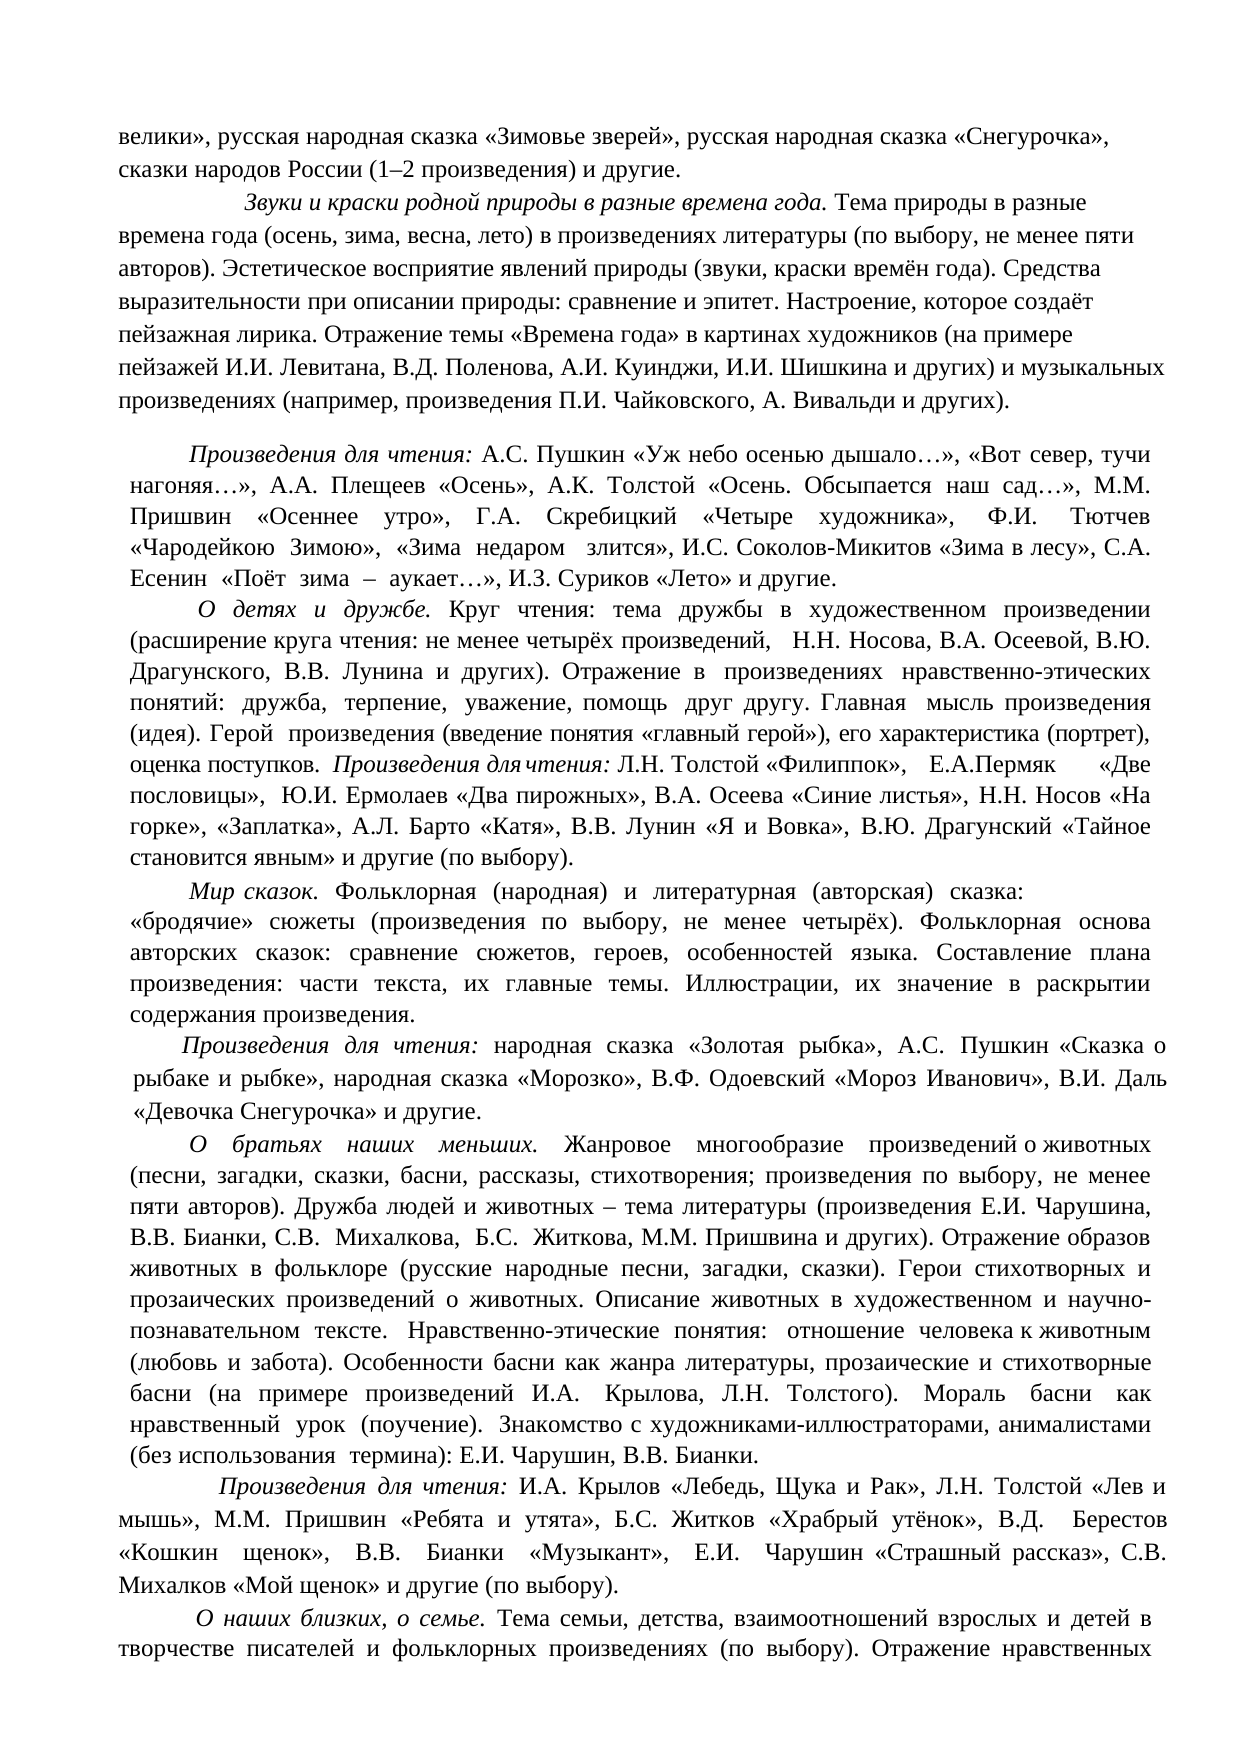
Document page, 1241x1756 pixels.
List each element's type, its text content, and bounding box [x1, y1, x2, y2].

text Мир сказок. Фольклорная (народная) и литературная (авторская) сказка: [189, 873, 1167, 906]
text Звуки и краски родной природы в разные времена года. Тема природы в разные времена года (осень, зима, весна, лето) в произведениях литературы (по выбору, не менее пяти авторов). Эстетическое восприятие явлений природы (звуки, краски времён года). Средства выразительности при описании природы: сравнение и эпитет. Настроение, которое создаёт пейзажная лирика. Отражение темы «Времена года» в картинах художников (на примере пейзажей И.И. Левитана, В.Д. Поленова, А.И. Куинджи, И.И. Шишкина и других) и музыкальных произведениях (например, произведения П.И. Чайковского, А. Вивальди и других). [118, 187, 1167, 414]
text О братьях наших меньших. Жанровое многообразие произведений о животных (песни, загадки, сказки, басни, рассказы, стихотворения; произведения по выбору, не менее пяти авторов). Дружба людей и животных – тема литературы (произведения Е.И. Чарушина, В.В. Бианки, С.В. Михалкова, Б.С. Житкова, М.М. Пришвина и других). Отражение образов животных в фольклоре (русские народные песни, загадки, сказки). Герои стихотворных и прозаических произведений о животных. Описание животных в художественном и научно- познавательном тексте. Нравственно-этические понятия: отношение человека к животным (любовь и забота). Особенности басни как жанра литературы, прозаические и стихотворные басни (на примере произведений И.А. Крылова, Л.Н. Толстого). Мораль басни как нравственный урок (поучение). Знакомство с художниками-иллюстраторами, анималистами (без использования термина): Е.И. Чарушин, В.В. Бианки. [129, 1129, 1151, 1468]
text «бродячие» сюжеты (произведения по выбору, не менее четырёх). Фольклорная основа авторских сказок: сравнение сюжетов, героев, особенностей языка. Составление плана произведения: части текста, их главные темы. Иллюстрации, их значение в раскрытии содержания произведения. [129, 906, 1151, 1028]
text О детях и дружбе. Круг чтения: тема дружбы в художественном произведении (расширение круга чтения: не менее четырёх произведений, Н.Н. Носова, В.А. Осеевой, В.Ю. Драгунского, В.В. Лунина и других). Отражение в произведениях нравственно-этических понятий: дружба, терпение, уважение, помощь друг другу. Главная мысль произведения (идея). Герой произведения (введение понятия «главный герой»), его характеристика (портрет), оценка поступков. Произведения для чтения: Л.Н. Толстой «Филиппок», Е.А.Пермяк «Две пословицы», Ю.И. Ермолаев «Два пирожных», В.А. Осеева «Синие листья», Н.Н. Носов «На горке», «Заплатка», А.Л. Барто «Катя», В.В. Лунин «Я и Вовка», В.Ю. Драгунский «Тайное становится явным» и другие (по выбору). [129, 594, 1151, 871]
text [118, 121, 1167, 183]
text Произведения для чтения: А.С. Пушкин «Уж небо осенью дышало…», «Вот север, тучи нагоняя…», А.А. Плещеев «Осень», А.К. Толстой «Осень. Обсыпается наш сад…», М.М. Пришвин «Осеннее утро», Г.А. Скребицкий «Четыре художника», Ф.И. Тютчев «Чародейкою Зимою», «Зима недаром злится», И.С. Соколов-Микитов «Зима в лесу», С.А. Есенин «Поёт зима – аукает…», И.З. Суриков «Лето» и другие. [129, 439, 1151, 592]
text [118, 1603, 1152, 1662]
text Произведения для чтения: И.А. Крылов «Лебедь, Щука и Рак», Л.Н. Толстой «Лев и мышь», М.М. Пришвин «Ребята и утята», Б.С. Житков «Храбрый утёнок», В.Д. Берестов «Кошкин щенок», В.В. Бианки «Музыкант», Е.И. Чарушин «Страшный рассказ», С.В. Михалков «Мой щенок» и другие (по выбору). [118, 1471, 1167, 1599]
text Произведения для чтения: народная сказка «Золотая рыбка», А.С. Пушкин «Сказка о рыбаке и рыбке», народная сказка «Морозко», В.Ф. Одоевский «Мороз Иванович», В.И. Даль «Девочка Снегурочка» и другие. [133, 1030, 1167, 1125]
